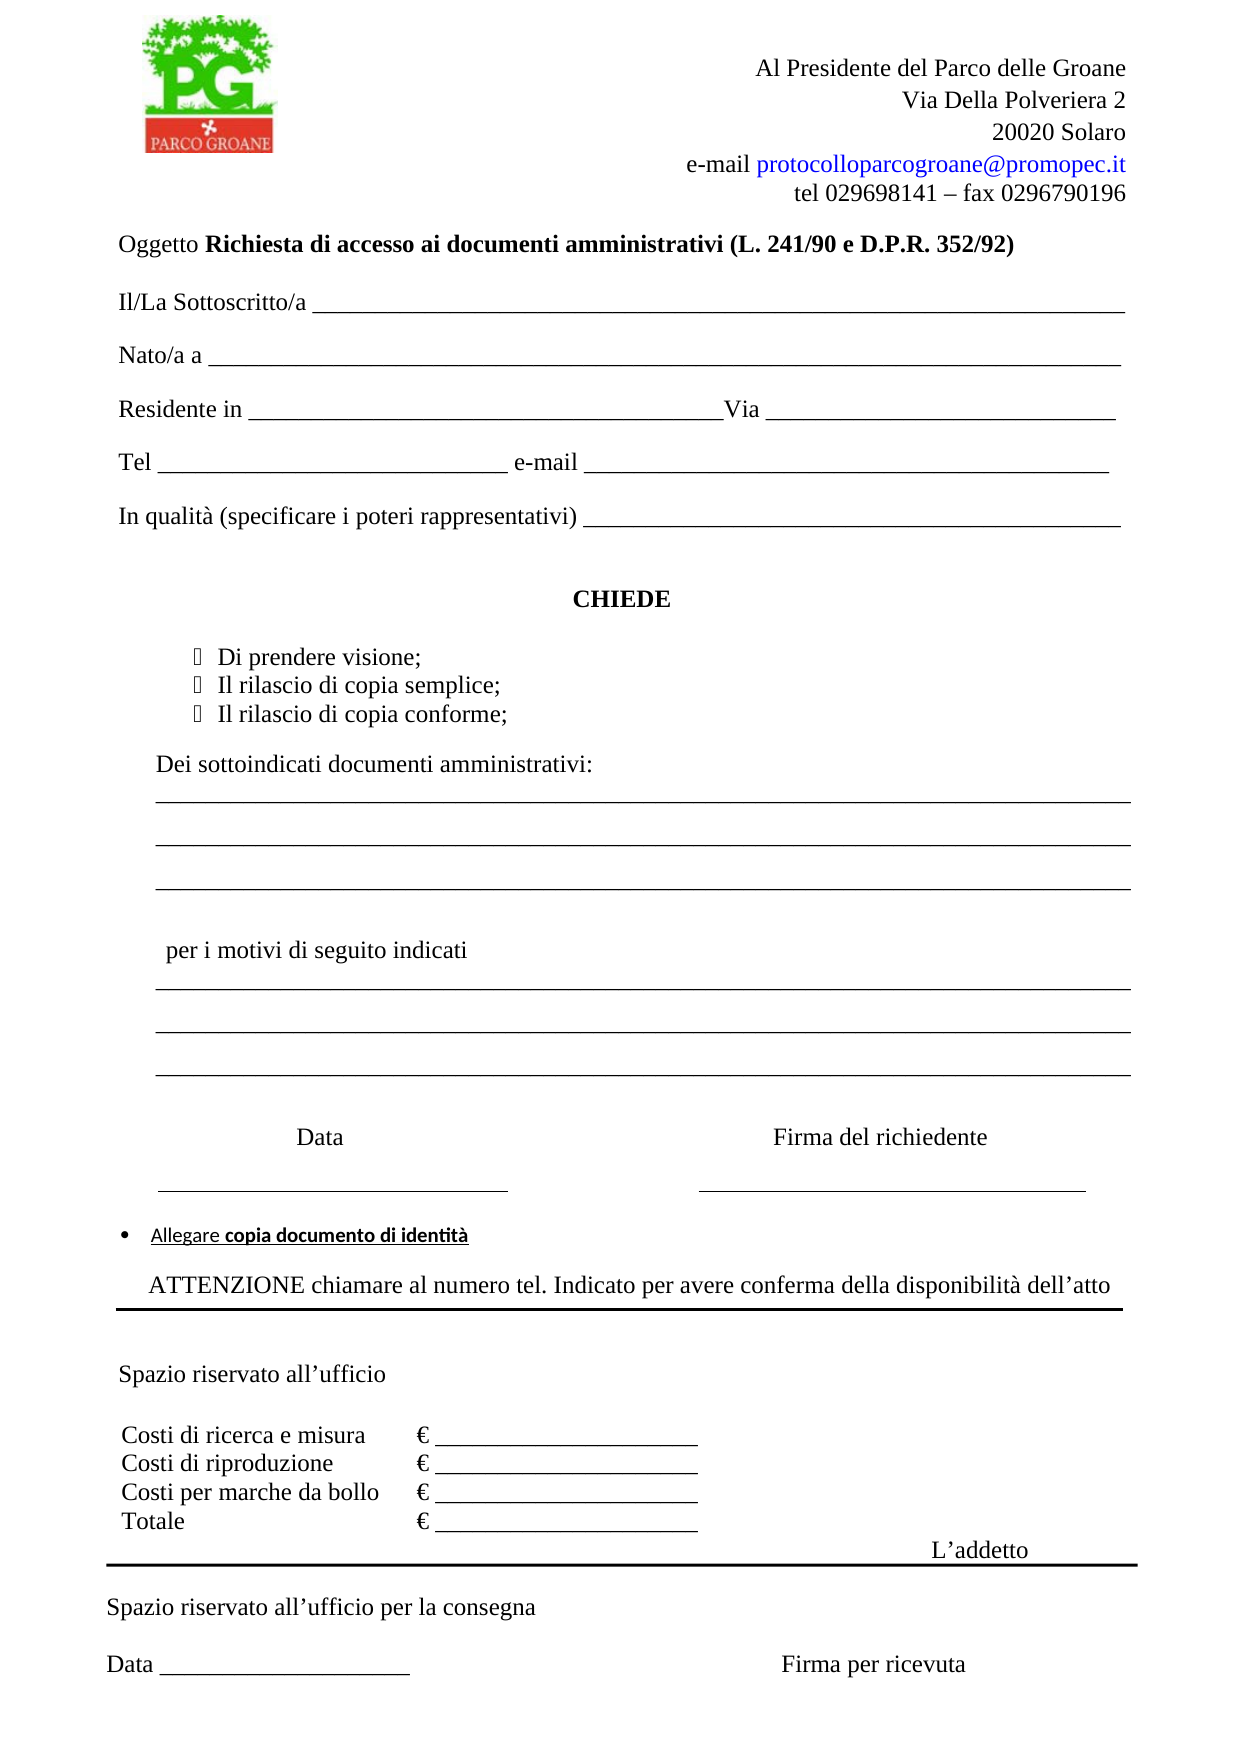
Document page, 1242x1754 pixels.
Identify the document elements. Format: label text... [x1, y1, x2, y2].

text Costi per marche da bollo € _____________________ [121, 1477, 1142, 1506]
text __________________________________________________________________________________________________________________________________________________________________________________________________________________________________________ [156, 964, 1137, 1079]
text Costi di ricerca e misura € _____________________ [121, 1420, 1137, 1448]
text Data Firma del richiedente [296, 1122, 1137, 1150]
text Il rilascio di copia conforme; [193, 699, 1137, 728]
text Spazio riservato all’ufficio per la consegna [106, 1592, 1137, 1620]
text Totale € _____________________ [121, 1506, 1142, 1535]
text per i motivi di seguito indicati [166, 935, 1137, 964]
text tel 029698141 – fax 0296790196 [106, 177, 1126, 206]
text CHIEDE [567, 584, 677, 613]
text Dei sottoindicati documenti amministrativi: [156, 749, 1137, 777]
text Via Della Polveriera 2 [603, 85, 1126, 114]
text e-mail protocolloparcogroane@promopec.it [618, 149, 1126, 177]
text Al Presidente del Parco delle Groane [603, 53, 1126, 82]
text Il rilascio di copia semplice; [193, 670, 1137, 699]
list Allegare copia documento di identità [121, 1225, 1135, 1246]
text Costi di riproduzione € _____________________ [121, 1448, 1142, 1477]
text Oggetto Richiesta di accesso ai documenti amministrativi (L. 241/90 e D.P.R. 352/92) [118, 229, 1137, 258]
picture [142, 15, 278, 153]
text Data ____________________ Firma per ricevuta [106, 1649, 1137, 1707]
text L’addetto [106, 1535, 1137, 1563]
text __________________________________________________________________________________________________________________________________________________________________________________________________________________________________________ [156, 777, 1137, 892]
text Di prendere visione; [193, 642, 1137, 670]
text Tel ____________________________ e-mail __________________________________________ In qualità (specificare i poteri rappresentativi) ___________________________________________ [118, 447, 1129, 529]
text ATTENZIONE chiamare al numero tel. Indicato per avere conferma della disponibilità dell’atto [148, 1270, 1137, 1298]
text Il/La Sottoscritto/a _________________________________________________________________ Nato/a a _________________________________________________________________________ Residente in ______________________________________Via ____________________________ [118, 287, 1129, 423]
text 20020 Solaro [603, 117, 1126, 146]
text Spazio riservato all’ufficio [118, 1359, 1137, 1388]
